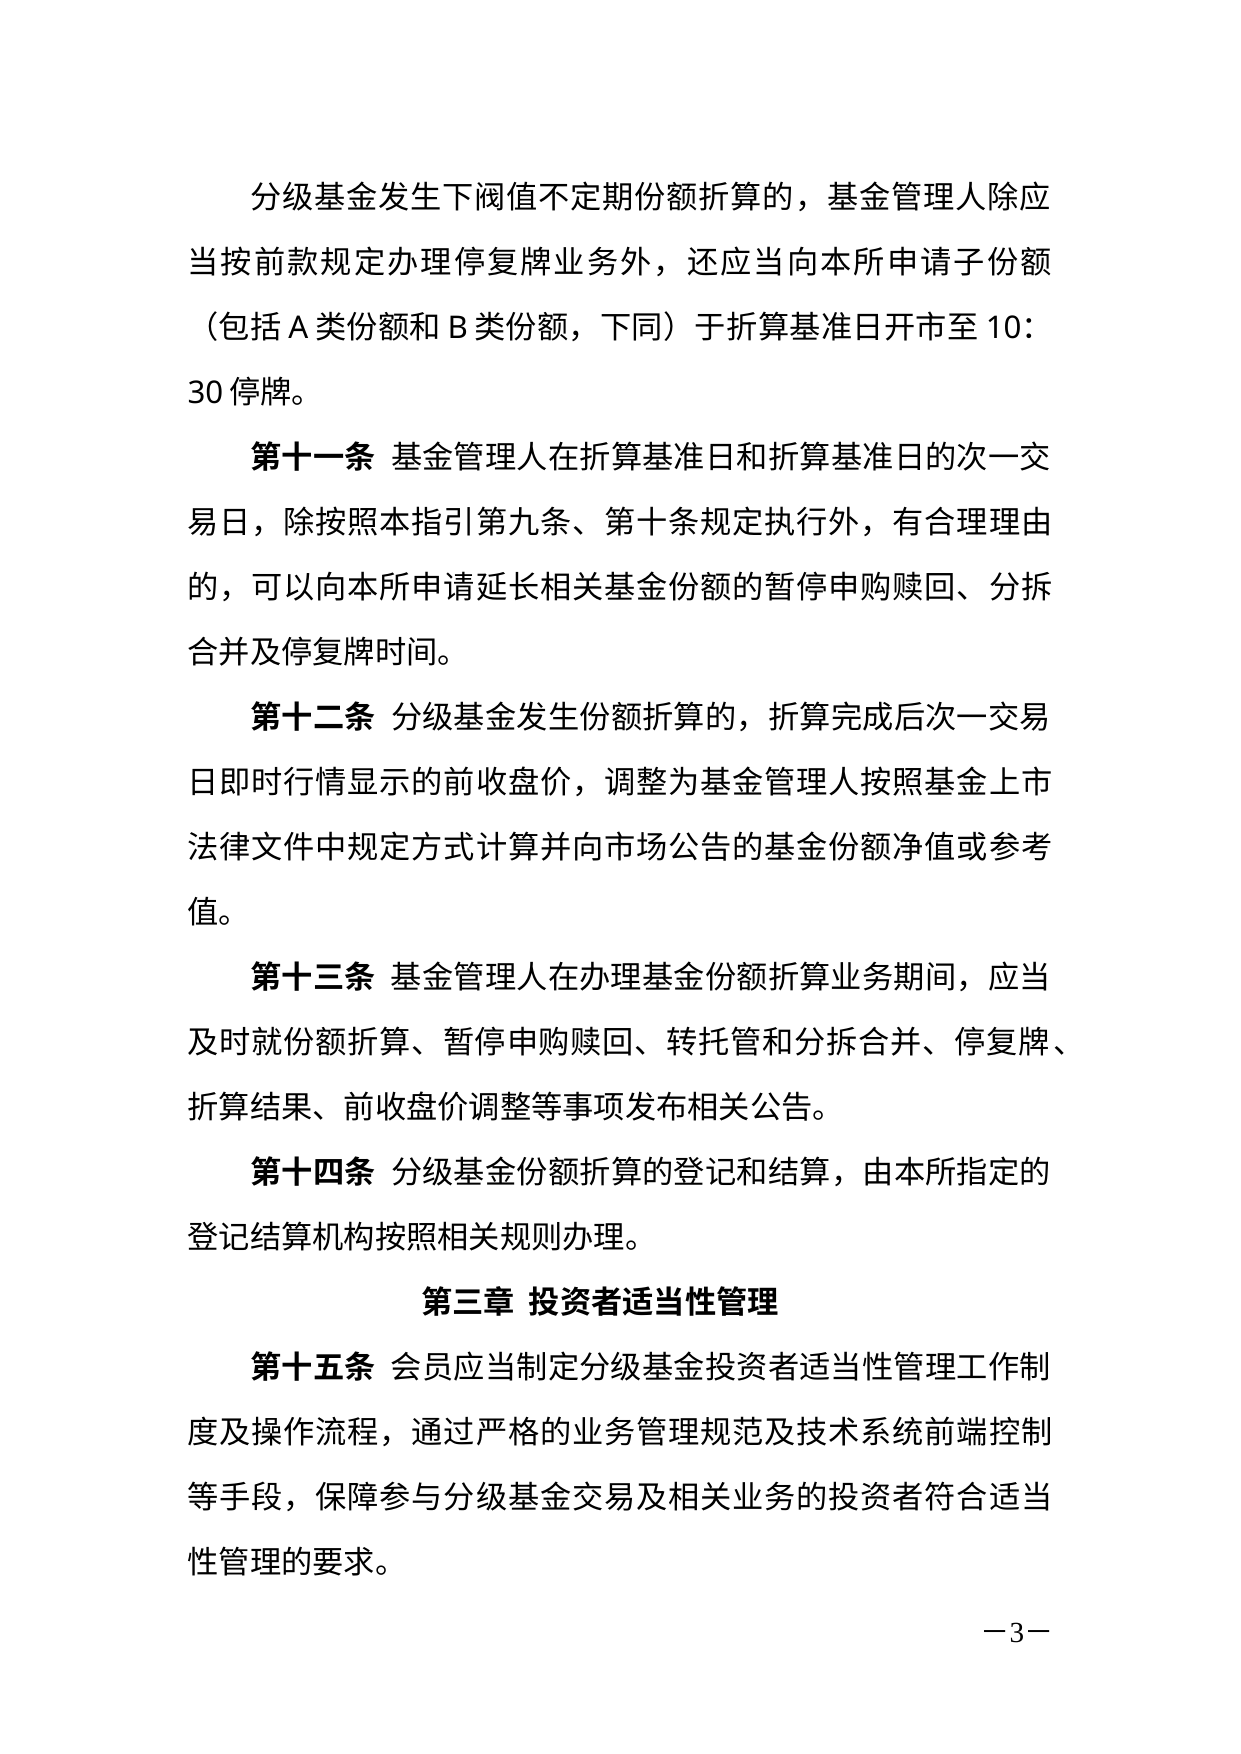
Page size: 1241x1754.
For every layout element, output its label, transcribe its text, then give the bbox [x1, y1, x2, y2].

text 分级基金发生下阀值不定期份额折算的，基金管理人除应当按前款规定办理停复牌业务外，还应当向本所申请子份额（包括A类份额和B类份额，下同）于折算基准日开市至10：30停牌。 [187, 162, 1053, 422]
text 第十一条 基金管理人在折算基准日和折算基准日的次一交易日，除按照本指引第九条、第十条规定执行外，有合理理由的，可以向本所申请延长相关基金份额的暂停申购赎回、分拆合并及停复牌时间。 [187, 422, 1053, 682]
text 第十四条 分级基金份额折算的登记和结算，由本所指定的登记结算机构按照相关规则办理。 [187, 1137, 1053, 1267]
text 第三章 投资者适当性管理 [146, 1267, 1053, 1332]
text 第十二条 分级基金发生份额折算的，折算完成后次一交易日即时行情显示的前收盘价，调整为基金管理人按照基金上市法律文件中规定方式计算并向市场公告的基金份额净值或参考值。 [187, 682, 1053, 942]
text 第十三条 基金管理人在办理基金份额折算业务期间，应当及时就份额折算、暂停申购赎回、转托管和分拆合并、停复牌、折算结果、前收盘价调整等事项发布相关公告。 [187, 942, 1053, 1137]
text 第十五条 会员应当制定分级基金投资者适当性管理工作制度及操作流程，通过严格的业务管理规范及技术系统前端控制等手段，保障参与分级基金交易及相关业务的投资者符合适当性管理的要求。 [187, 1332, 1053, 1592]
